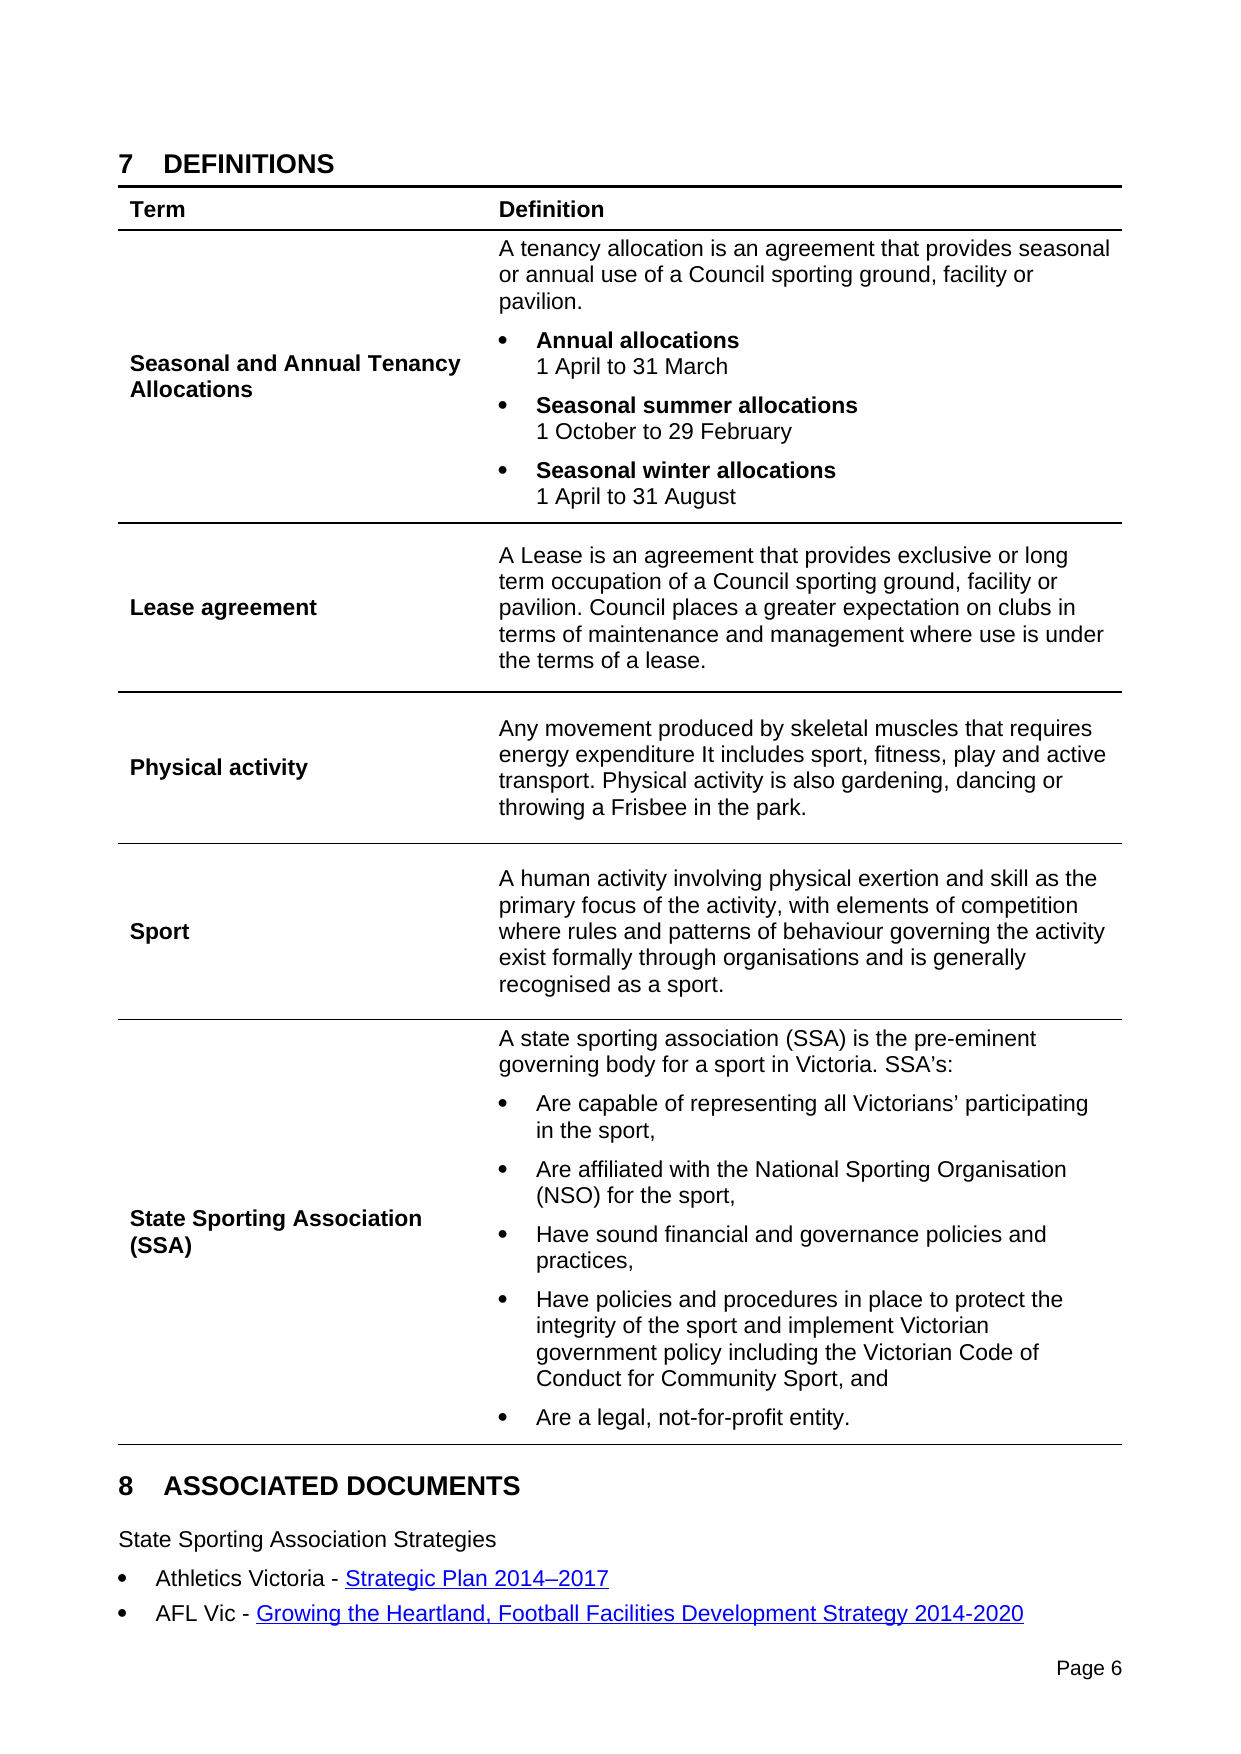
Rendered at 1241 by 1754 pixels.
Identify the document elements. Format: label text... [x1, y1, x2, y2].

table_cell Any movement produced by skeletal muscles that requires energy expenditure It includes sport, fitness, play and active transport. Physical activity is also gardening, dancing or throwing a Frisbee in the park. [488, 693, 1122, 842]
table_cell State Sporting Association (SSA) [118, 1020, 487, 1444]
table_cell A state sporting association (SSA) is the pre-eminent governing body for a sport in Victoria. SSA’s: Are capable of representing all Victorians’ participating in the sport, Are affiliated with the National Sporting Organisation (NSO) for the sport, Have sound financial and governance policies and practices, Have policies and procedures in place to protect the integrity of the sport and implement Victorian government policy including the Victorian Code of Conduct for Community Sport, and Are a legal, not-for-profit entity. [488, 1020, 1122, 1444]
table_cell A human activity involving physical exertion and skill as the primary focus of the activity, with elements of competition where rules and patterns of behaviour governing the activity exist formally through organisations and is generally recognised as a sport. [488, 844, 1122, 1018]
subtitle DEFINITIONS [118, 148, 1122, 179]
table_header Definition [488, 188, 1122, 229]
subtitle ASSOCIATED DOCUMENTS [118, 1470, 1122, 1501]
list Athletics Victoria - Strategic Plan 2014–2017 [118, 1565, 1122, 1592]
table_cell A Lease is an agreement that provides exclusive or long term occupation of a Council sporting ground, facility or pavilion. Council places a greater expectation on clubs in terms of maintenance and management where use is under the terms of a lease. [488, 524, 1122, 691]
table_cell Physical activity [118, 693, 487, 842]
list AFL Vic - Growing the Heartland, Football Facilities Development Strategy 2014-2020 [118, 1600, 1122, 1626]
table_cell Lease agreement [118, 524, 487, 691]
table_cell Sport [118, 844, 487, 1018]
text State Sporting Association Strategies [118, 1526, 1122, 1553]
table_header Term [118, 188, 487, 229]
table_cell Seasonal and Annual Tenancy Allocations [118, 231, 487, 522]
table_cell A tenancy allocation is an agreement that provides seasonal or annual use of a Council sporting ground, facility or pavilion. Annual allocations 1 April to 31 March Seasonal summer allocations 1 October to 29 February Seasonal winter allocations 1 April to 31 August [488, 231, 1122, 522]
